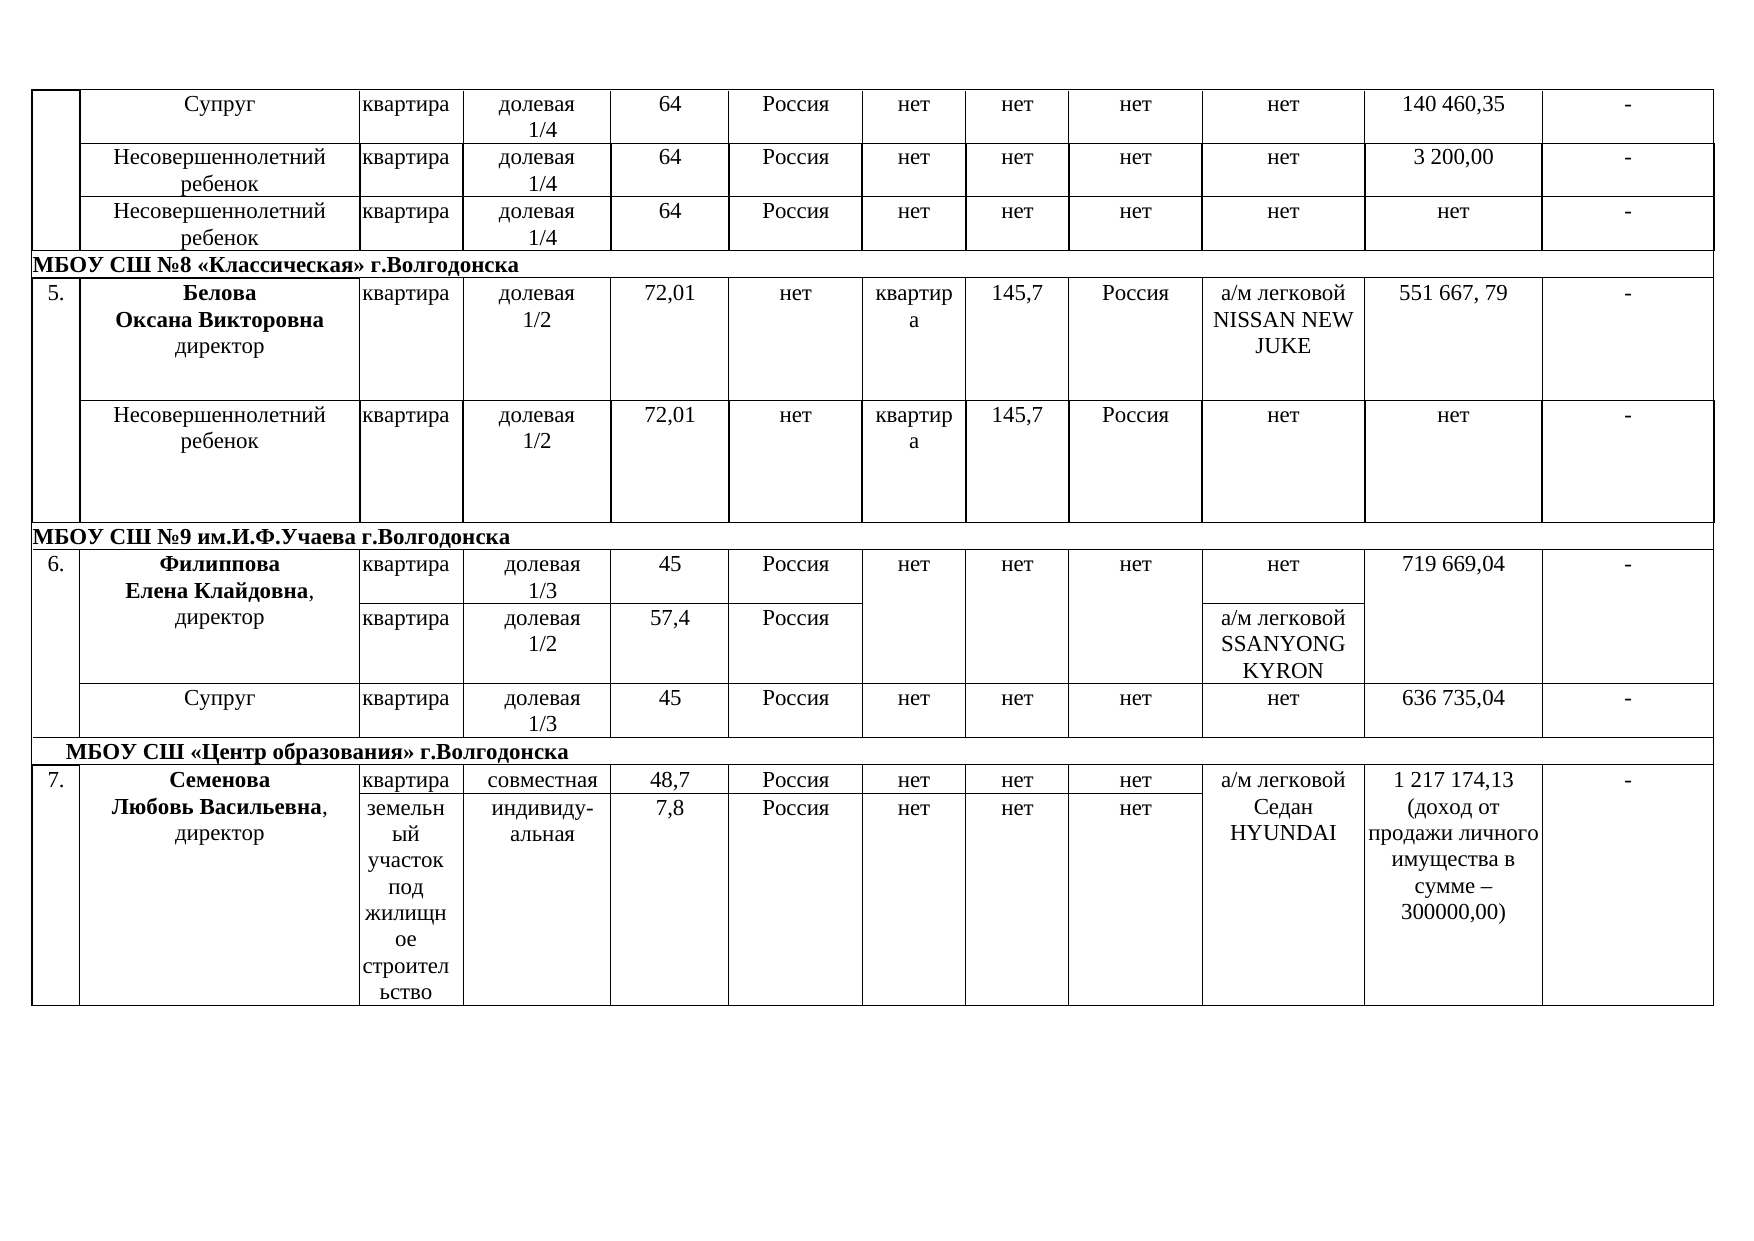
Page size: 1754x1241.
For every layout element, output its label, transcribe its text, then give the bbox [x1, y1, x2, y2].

table_cell 719 669,04 [1365, 550, 1542, 683]
table_cell нет [729, 278, 862, 400]
table_cell совместная [464, 765, 610, 793]
table_cell нет [1203, 401, 1364, 522]
table_cell 64 [612, 197, 728, 250]
table_cell Супруг [80, 684, 359, 737]
table_cell 57,4 [611, 604, 728, 683]
table_cell 6. [32, 549, 79, 737]
table_cell нет [863, 90, 965, 142]
table_cell 3 200,00 [1366, 144, 1541, 196]
table_cell 145,7 [966, 278, 1068, 400]
table_cell долевая 1/4 [464, 144, 610, 196]
table_cell 72,01 [612, 401, 728, 522]
table_cell Россия [729, 765, 862, 793]
table_cell квартира [360, 765, 463, 793]
table_cell нет [966, 794, 1068, 1004]
table_cell Россия [729, 90, 862, 142]
table_cell нет [1203, 197, 1364, 250]
table_cell квартира [360, 550, 463, 603]
table_cell нет [1203, 144, 1364, 196]
table_cell долевая 1/3 [464, 550, 610, 603]
table_cell нет [1069, 684, 1202, 737]
table_cell - [1543, 684, 1713, 737]
table_cell 48,7 [611, 765, 728, 793]
table_cell 140 460,35 [1365, 90, 1542, 142]
table_cell нет [863, 765, 965, 793]
table_cell 72,01 [611, 278, 728, 400]
table_cell 7,8 [611, 794, 728, 1004]
table_cell долевая 1/2 [464, 278, 610, 400]
table_cell а/м легковой Седан HYUNDAI [1203, 765, 1364, 1004]
table_cell 1 217 174,13 (доход от продажи личного имущества в сумме – 300000,00) [1365, 765, 1542, 1004]
table_cell 551 667, 79 [1365, 278, 1542, 400]
table_cell 45 [611, 550, 728, 603]
table_cell - [1543, 550, 1713, 683]
table_cell квартира [360, 604, 463, 683]
table_cell квартира [360, 278, 463, 400]
table_cell Супруг [81, 90, 359, 142]
table_cell 5. [33, 279, 79, 522]
table_cell - [1543, 144, 1713, 196]
table_cell нет [967, 144, 1068, 196]
table_cell нет [863, 684, 965, 737]
table_cell квартира [361, 401, 462, 522]
table_cell нет [863, 144, 965, 196]
table_cell квартира [361, 144, 462, 196]
table_cell 45 [611, 684, 728, 737]
table_cell долевая 1/4 [464, 197, 610, 250]
table_cell Семенова Любовь Васильевна, директор [80, 765, 359, 1004]
table_cell 64 [612, 144, 728, 196]
table_cell нет [1070, 144, 1201, 196]
table_cell долевая 1/3 [464, 684, 610, 737]
table_cell нет [1203, 90, 1364, 142]
table_cell нет [966, 765, 1068, 793]
table_cell нет [1069, 90, 1202, 142]
table_cell - [1543, 197, 1713, 250]
table_cell нет [863, 197, 965, 250]
table_cell Россия [730, 197, 861, 250]
table_cell нет [1366, 401, 1541, 522]
table_cell МБОУ СШ №8 «Классическая» г.Волгодонска [32, 251, 1713, 277]
table_cell МБОУ СШ №9 им.И.Ф.Учаева г.Волгодонска [32, 523, 1713, 549]
table_cell Россия [729, 604, 862, 683]
table_cell 64 [611, 90, 728, 142]
table_cell 4. [33, 91, 79, 250]
table_cell нет [1203, 550, 1364, 603]
table_cell МБОУ СШ «Центр образования» г.Волгодонска [32, 737, 1713, 764]
table_cell Россия [729, 550, 862, 603]
table_cell а/м легковой SSANYONG KYRON [1203, 604, 1364, 683]
table_cell Несовершеннолетний ребенок [81, 401, 359, 522]
table_cell 7. [33, 766, 79, 1004]
table_cell нет [1069, 794, 1202, 1004]
table_cell 145,7 [967, 401, 1068, 522]
table_cell земельный участок под жилищное строительство [360, 794, 463, 1004]
table_cell квартира [863, 278, 965, 400]
table_cell Несовершеннолетний ребенок [81, 197, 359, 250]
table_cell - [1543, 90, 1713, 142]
table_cell Россия [1069, 278, 1202, 400]
table_cell Россия [729, 794, 862, 1004]
table_cell нет [1069, 550, 1202, 683]
table_cell Россия [1070, 401, 1201, 522]
table_cell нет [1070, 197, 1201, 250]
table_cell долевая 1/2 [464, 401, 610, 522]
table_cell нет [863, 794, 965, 1004]
table_cell Несовершеннолетний ребенок [81, 144, 359, 196]
table_cell нет [966, 90, 1068, 142]
table_cell квартира [863, 401, 965, 522]
table_cell долевая 1/4 [464, 90, 610, 142]
table_cell Белова Оксана Викторовна директор [81, 279, 359, 400]
table_cell индивиду-альная [464, 794, 610, 1004]
table_cell - [1543, 765, 1713, 1004]
table_cell квартира [360, 684, 463, 737]
table_cell Филиппова Елена Клайдовна, директор [80, 550, 359, 683]
table_cell - [1543, 401, 1713, 522]
table_cell нет [1366, 197, 1541, 250]
table_cell нет [967, 197, 1068, 250]
table_cell долевая 1/2 [464, 604, 610, 683]
table_cell нет [863, 550, 965, 683]
table_cell Россия [729, 684, 862, 737]
table_cell а/м легковой NISSAN NEW JUKE [1203, 278, 1364, 400]
table_cell нет [1203, 684, 1364, 737]
table_cell нет [966, 684, 1068, 737]
table_cell нет [966, 550, 1068, 683]
table_cell 636 735,04 [1365, 684, 1542, 737]
table_cell Россия [730, 144, 861, 196]
table_cell нет [730, 401, 861, 522]
table_cell нет [1069, 765, 1202, 793]
table_cell квартира [361, 197, 462, 250]
table_cell - [1543, 278, 1713, 400]
table_cell квартира [360, 90, 463, 142]
